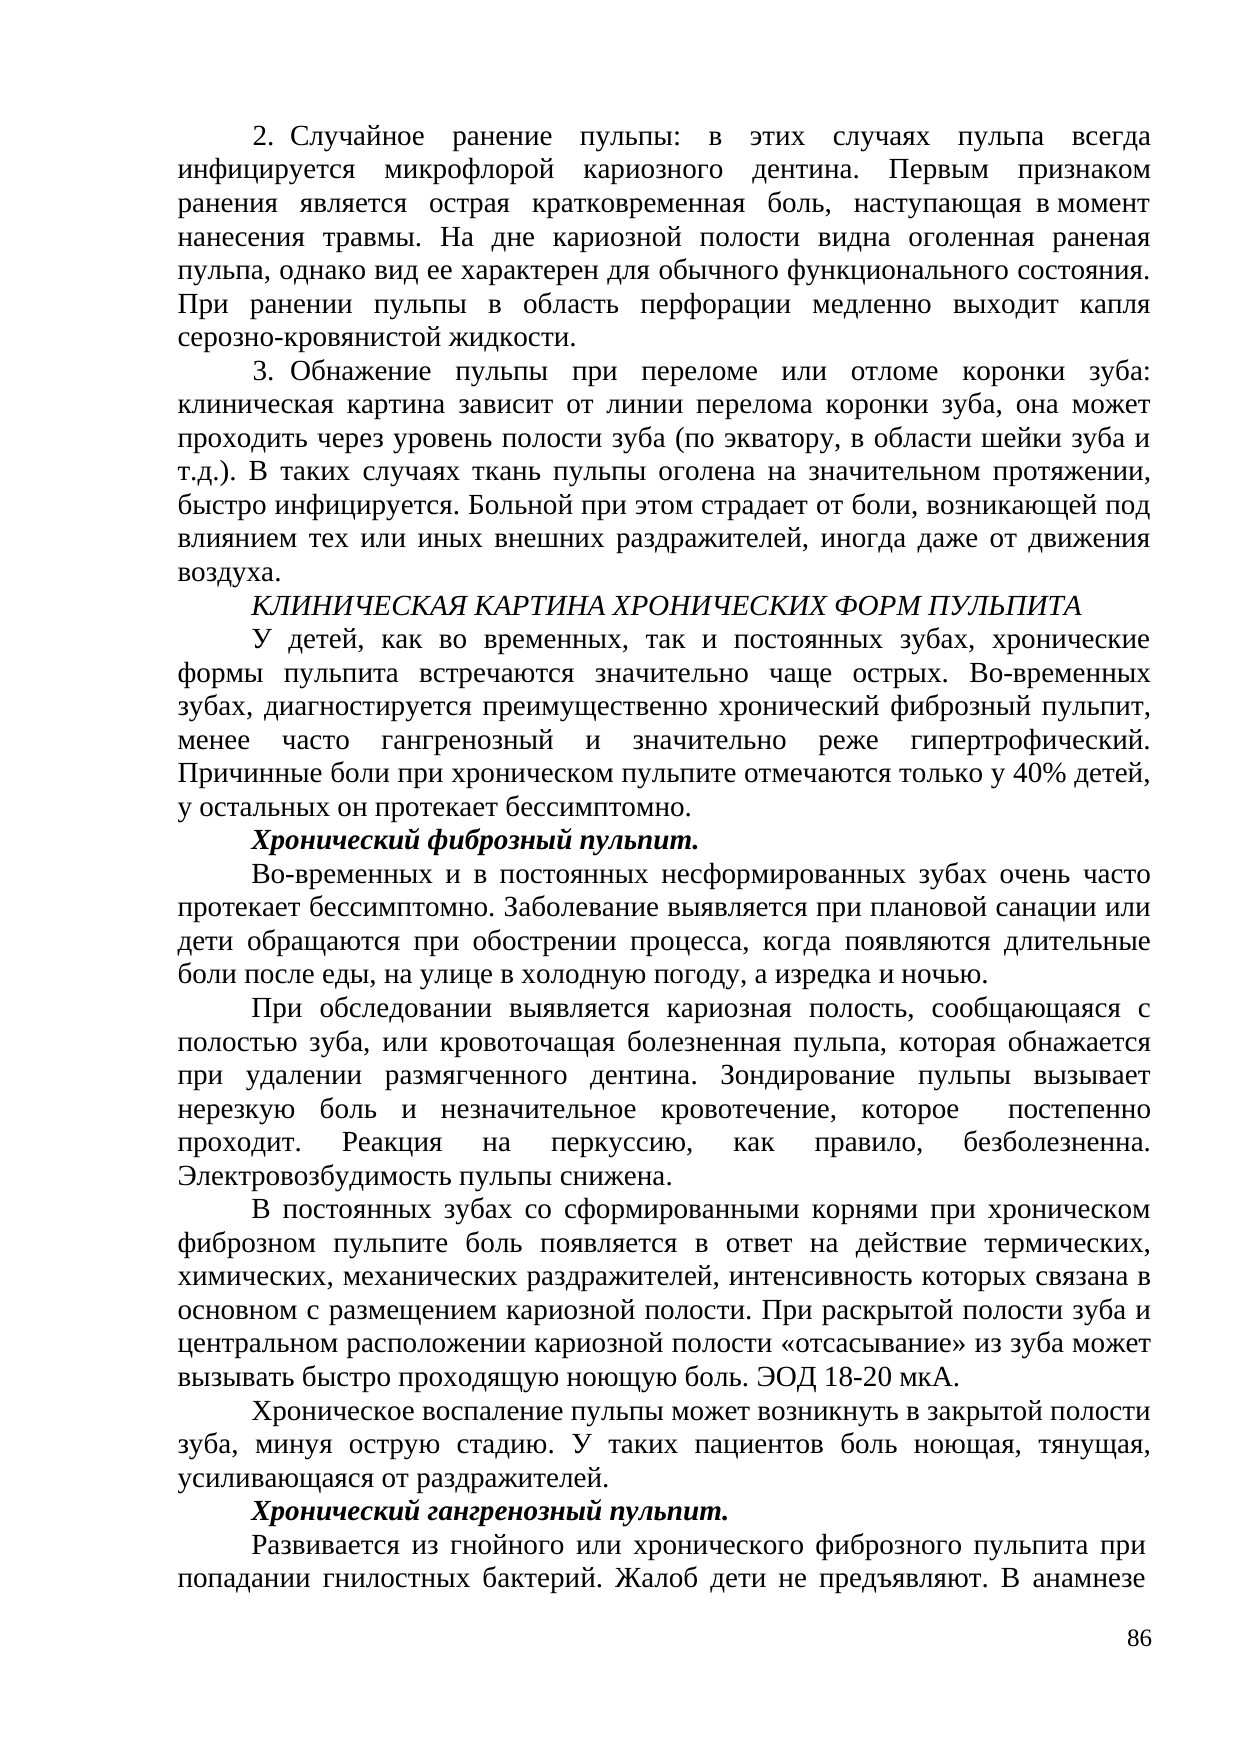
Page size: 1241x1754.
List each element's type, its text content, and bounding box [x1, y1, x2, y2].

text Во-временных и в постоянных несформированных зубах очень часто протекает бессимптомно. Заболевание выявляется при плановой санации или дети обращаются при обострении процесса, когда появляются длительные боли после еды, на улице в холодную погоду, а изредка и ночью. [177, 856, 1152, 990]
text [177, 1527, 1147, 1594]
text При обследовании выявляется кариозная полость, сообщающаяся с полостью зуба, или кровоточащая болезненная пульпа, которая обнажается при удалении размягченного дентина. Зондирование пульпы вызывает нерезкую боль и незначительное кровотечение, которое постепенно проходит. Реакция на перкуссию, как правило, безболезненна. Электровозбудимость пульпы снижена. [177, 990, 1152, 1191]
text Хронический гангренозный пульпит. [177, 1493, 1152, 1527]
text КЛИНИЧЕСКАЯ КАРТИНА ХРОНИЧЕСКИХ ФОРМ ПУЛЬПИТА [177, 588, 1152, 621]
list Случайное ранение пульпы: в этих случаях пульпа всегда инфицируется микрофлорой кариозного дентина. Первым признаком ранения является острая кратковременная боль, наступающая в момент нанесения травмы. На дне кариозной полости видна оголенная раненая пульпа, однако вид ее характерен для обычного функционального состояния. При ранении пульпы в область перфорации медленно выходит капля серозно-кровянистой жидкости. [177, 118, 1152, 353]
list Обнажение пульпы при переломе или отломе коронки зуба: клиническая картина зависит от линии перелома коронки зуба, она может проходить через уровень полости зуба (по экватору, в области шейки зуба и т.д.). В таких случаях ткань пульпы оголена на значительном протяжении, быстро инфицируется. Больной при этом страдает от боли, возникающей под влиянием тех или иных внешних раздражителей, иногда даже от движения воздуха. [177, 353, 1152, 588]
text Хроническое воспаление пульпы может возникнуть в закрытой полости зуба, минуя острую стадию. У таких пациентов боль ноющая, тянущая, усиливающаяся от раздражителей. [177, 1393, 1152, 1493]
text В постоянных зубах со сформированными корнями при хроническом фиброзном пульпите боль появляется в ответ на действие термических, химических, механических раздражителей, интенсивность которых связана в основном с размещением кариозной полости. При раскрытой полости зуба и центральном расположении кариозной полости «отсасывание» из зуба может вызывать быстро проходящую ноющую боль. ЭОД 18-20 мкА. [177, 1191, 1152, 1393]
text Хронический фиброзный пульпит. [177, 822, 1152, 856]
text У детей, как во временных, так и постоянных зубах, хронические формы пульпита встречаются значительно чаще острых. Во-временных зубах, диагностируется преимущественно хронический фиброзный пульпит, менее часто гангренозный и значительно реже гипертрофический. Причинные боли при хроническом пульпите отмечаются только у 40% детей, у остальных он протекает бессимптомно. [177, 621, 1152, 822]
